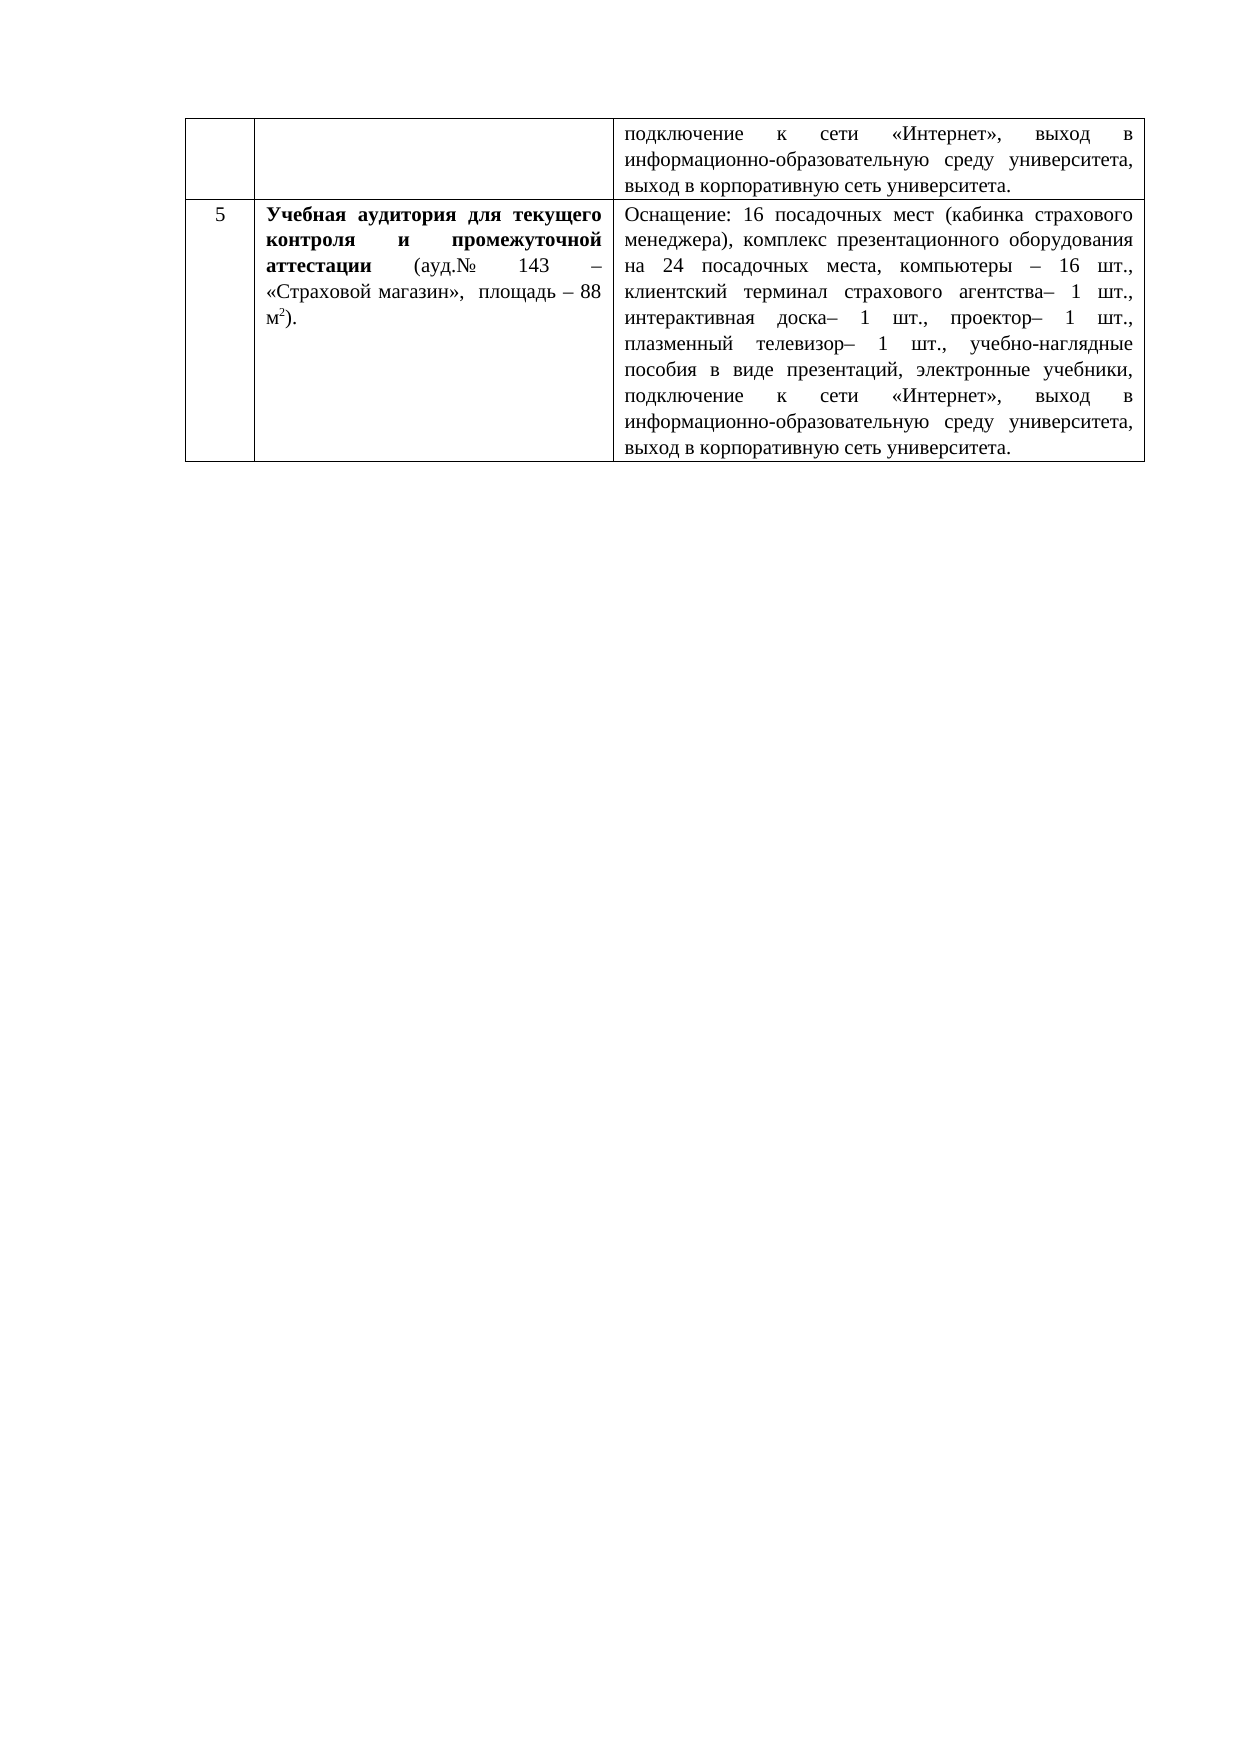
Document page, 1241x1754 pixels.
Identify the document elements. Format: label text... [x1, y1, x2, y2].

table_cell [255, 119, 613, 199]
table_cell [614, 119, 1144, 199]
table_cell 4 [186, 119, 254, 199]
table_cell Учебная аудитория для текущего контроля и промежуточной аттестации (ауд.№ 143 – «Страховой магазин», площадь – 88 м2). [255, 200, 613, 461]
table_cell 5 [186, 200, 254, 461]
